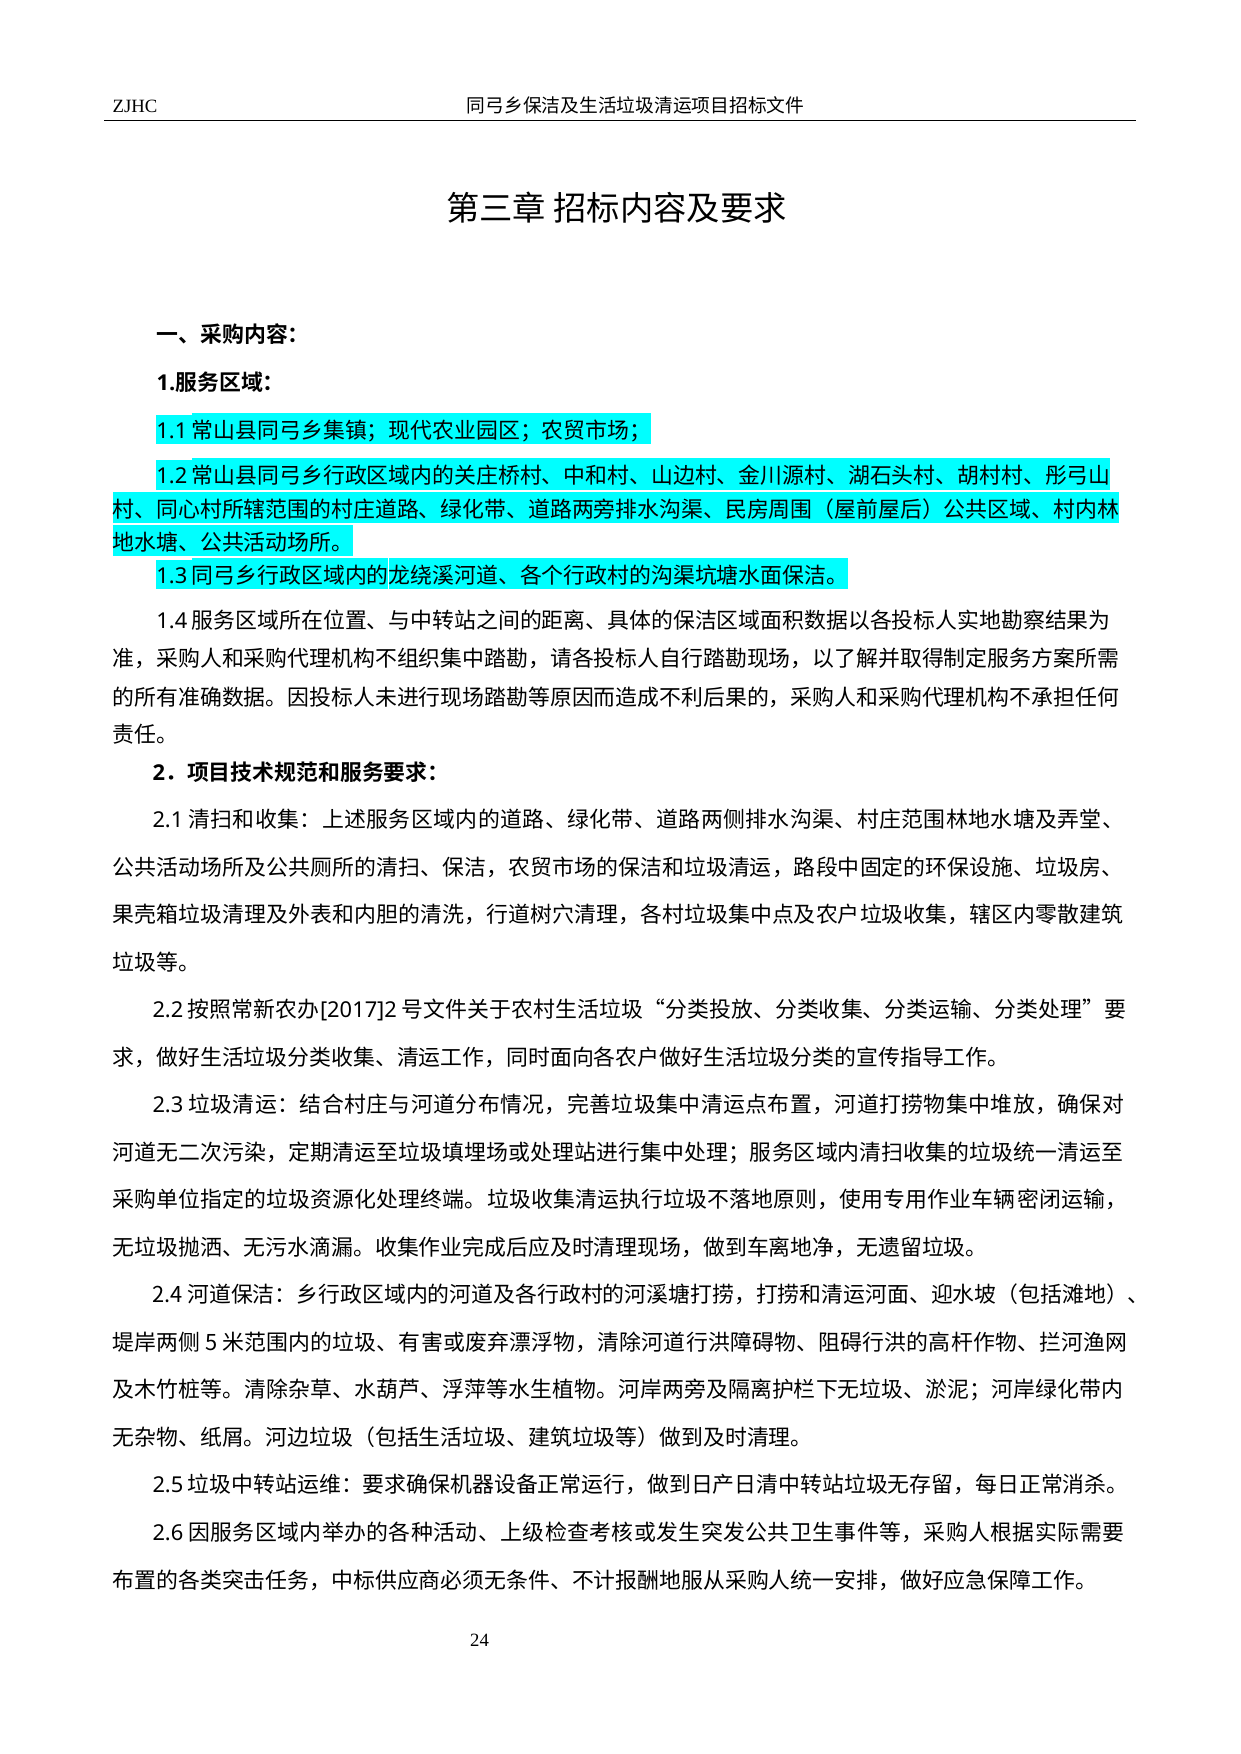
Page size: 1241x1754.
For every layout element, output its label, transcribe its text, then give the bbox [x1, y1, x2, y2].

text 1.1常山县同弓乡集镇；现代农业园区；农贸市场； [156, 412, 1128, 445]
text 2.2按照常新农办[2017]2号文件关于农村生活垃圾“分类投放、分类收集、分类运输、分类处理”要求，做好生活垃圾分类收集、清运工作，同时面向各农户做好生活垃圾分类的宣传指导工作。 [112, 992, 1128, 1072]
text 2．项目技术规范和服务要求： [112, 754, 1128, 786]
text 1.3同弓乡行政区域内的龙绕溪河道、各个行政村的沟渠坑塘水面保洁。 [156, 557, 1128, 590]
subtitle 第三章 招标内容及要求 [112, 173, 1128, 239]
text 1.服务区域： [112, 364, 1128, 396]
text 2.5垃圾中转站运维：要求确保机器设备正常运行，做到日产日清中转站垃圾无存留，每日正常消杀。 [112, 1467, 1128, 1499]
text 一、采购内容： [112, 317, 1128, 349]
text 2.3垃圾清运：结合村庄与河道分布情况，完善垃圾集中清运点布置，河道打捞物集中堆放，确保对河道无二次污染，定期清运至垃圾填埋场或处理站进行集中处理；服务区域内清扫收集的垃圾统一清运至采购单位指定的垃圾资源化处理终端。垃圾收集清运执行垃圾不落地原则，使用专用作业车辆密闭运输，无垃圾抛洒、无污水滴漏。收集作业完成后应及时清理现场，做到车离地净，无遗留垃圾。 [112, 1087, 1128, 1262]
text 1.2常山县同弓乡行政区域内的关庄桥村、中和村、山边村、金川源村、湖石头村、胡村村、彤弓山村、同心村所辖范围的村庄道路、绿化带、道路两旁排水沟渠、民房周围（屋前屋后）公共区域、村内林地水塘、公共活动场所。 [112, 458, 1128, 557]
text 1.4服务区域所在位置、与中转站之间的距离、具体的保洁区域面积数据以各投标人实地勘察结果为准，采购人和采购代理机构不组织集中踏勘，请各投标人自行踏勘现场，以了解并取得制定服务方案所需的所有准确数据。因投标人未进行现场踏勘等原因而造成不利后果的，采购人和采购代理机构不承担任何责任。 [112, 603, 1128, 750]
text 2.6因服务区域内举办的各种活动、上级检查考核或发生突发公共卫生事件等，采购人根据实际需要布置的各类突击任务，中标供应商必须无条件、不计报酬地服从采购人统一安排，做好应急保障工作。 [112, 1515, 1128, 1594]
text 2.1清扫和收集：上述服务区域内的道路、绿化带、道路两侧排水沟渠、村庄范围林地水塘及弄堂、公共活动场所及公共厕所的清扫、保洁，农贸市场的保洁和垃圾清运，路段中固定的环保设施、垃圾房、果壳箱垃圾清理及外表和内胆的清洗，行道树穴清理，各村垃圾集中点及农户垃圾收集，辖区内零散建筑垃圾等。 [112, 802, 1128, 976]
text 2.4河道保洁：乡行政区域内的河道及各行政村的河溪塘打捞，打捞和清运河面、迎水坡（包括滩地）、堤岸两侧5米范围内的垃圾、有害或废弃漂浮物，清除河道行洪障碍物、阻碍行洪的高杆作物、拦河渔网及木竹桩等。清除杂草、水葫芦、浮萍等水生植物。河岸两旁及隔离护栏下无垃圾、淤泥；河岸绿化带内无杂物、纸屑。河边垃圾（包括生活垃圾、建筑垃圾等）做到及时清理。 [112, 1277, 1128, 1452]
